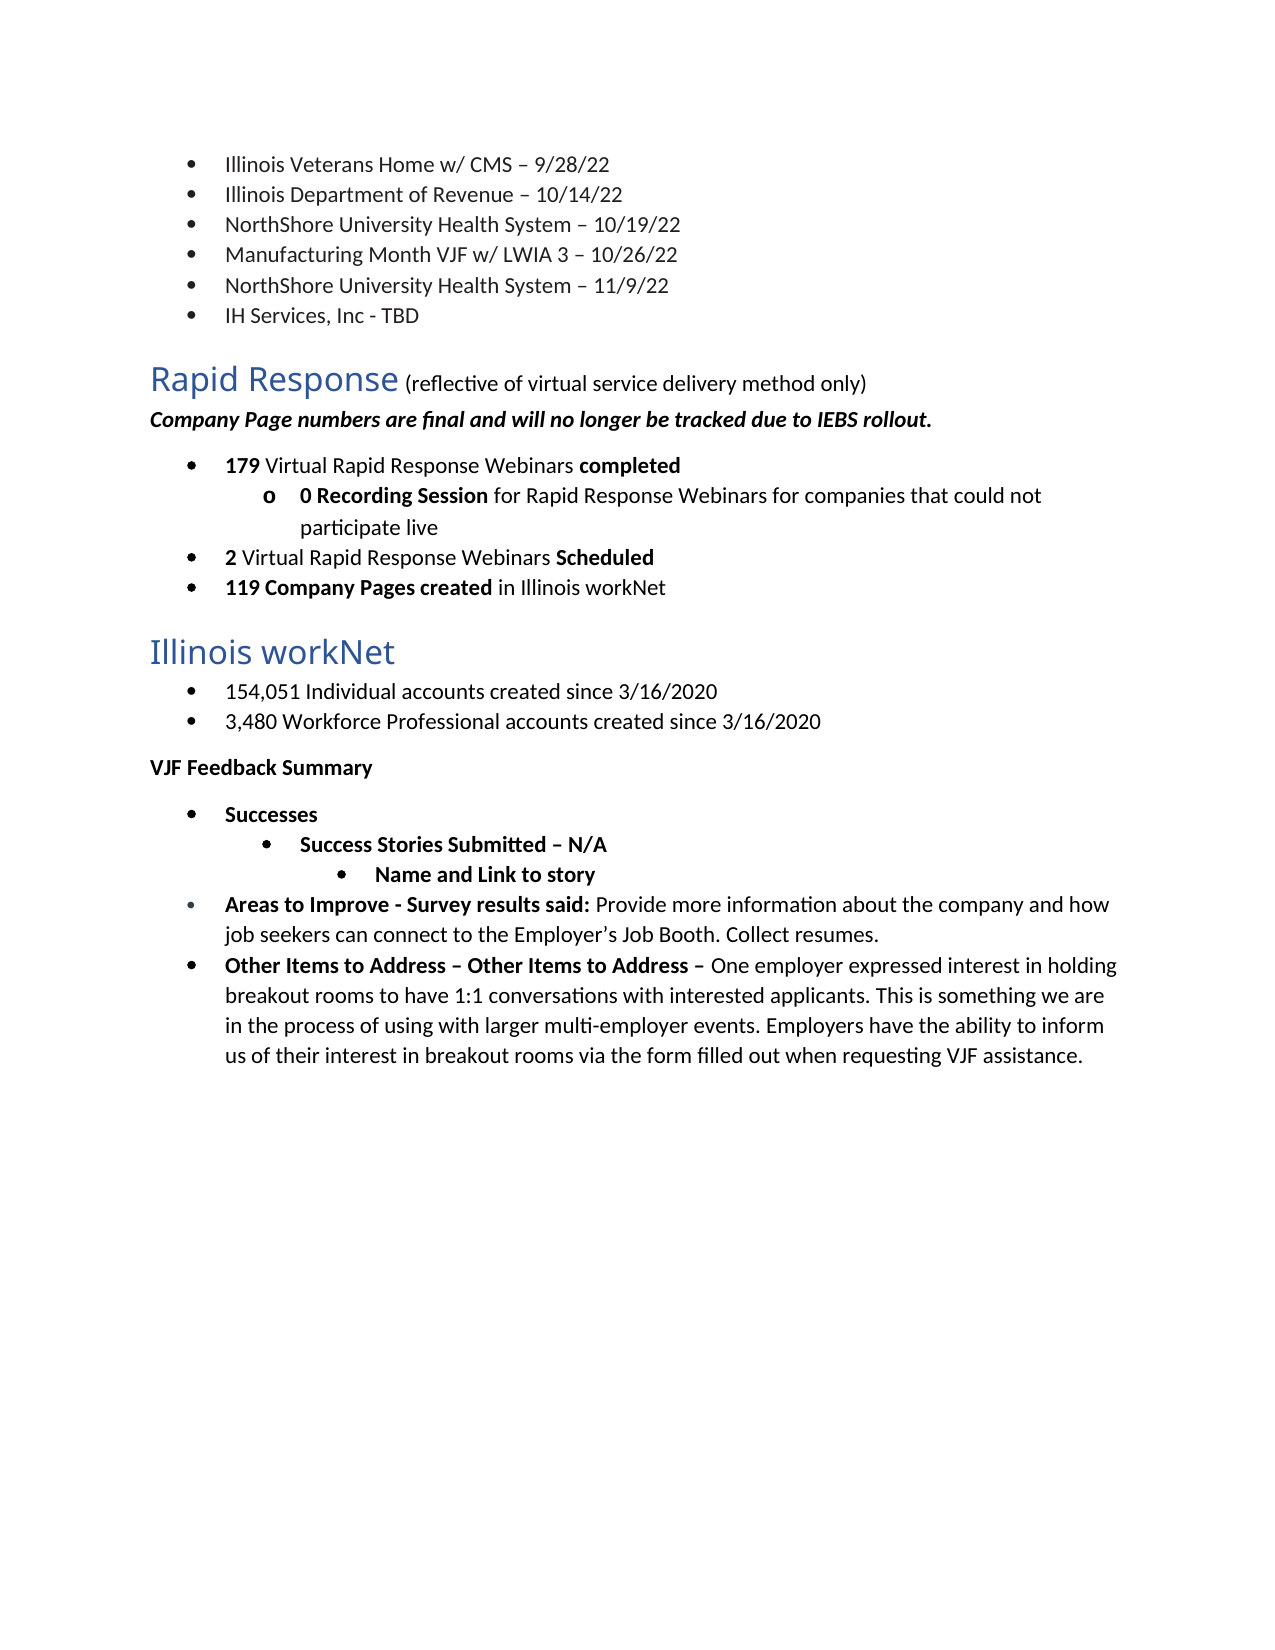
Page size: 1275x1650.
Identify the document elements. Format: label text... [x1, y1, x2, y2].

list Illinois Veterans Home w/ CMS – 9/28/22 [187, 150, 1125, 178]
list 119 Company Pages created in Illinois workNet [187, 573, 1125, 601]
text Company Page numbers are final and will no longer be tracked due to IEBS rollout. [150, 405, 1125, 433]
list Illinois Department of Revenue – 10/14/22 [187, 180, 1125, 208]
list 3,480 Workforce Professional accounts created since 3/16/2020 [187, 707, 1125, 735]
list Other Items to Address – Other Items to Address – One employer expressed interest in holding breakout rooms to have 1:1 conversations with interested applicants. This is something we are in the process of using with larger multi-employer events. Employers have the ability to inform us of their interest in breakout rooms via the form filled out when requesting VJF assistance. [187, 951, 1125, 1069]
list NorthShore University Health System – 11/9/22 [187, 271, 1125, 299]
list Manufacturing Month VJF w/ LWIA 3 – 10/26/22 [187, 241, 1125, 269]
list NorthShore University Health System – 10/19/22 [187, 210, 1125, 238]
subtitle Rapid Response (reflective of virtual service delivery method only) [150, 356, 1125, 402]
text VJF Feedback Summary [150, 753, 1125, 781]
list 2 Virtual Rapid Response Webinars Scheduled [187, 543, 1125, 571]
list 179 Virtual Rapid Response Webinars completed [187, 451, 1125, 479]
list 154,051 Individual accounts created since 3/16/2020 [187, 677, 1125, 705]
list Name and Link to story [337, 860, 1125, 888]
list Success Stories Submitted – N/A [262, 830, 1125, 858]
list 0 Recording Session for Rapid Response Webinars for companies that could not participate live [262, 481, 1125, 541]
list IH Services, Inc - TBD [187, 301, 1125, 329]
list Successes [187, 800, 1125, 828]
list Areas to Improve - Survey results said: Provide more information about the company and how job seekers can connect to the Employer’s Job Booth. Collect resumes. [187, 890, 1125, 948]
subtitle Illinois workNet [150, 628, 1125, 674]
